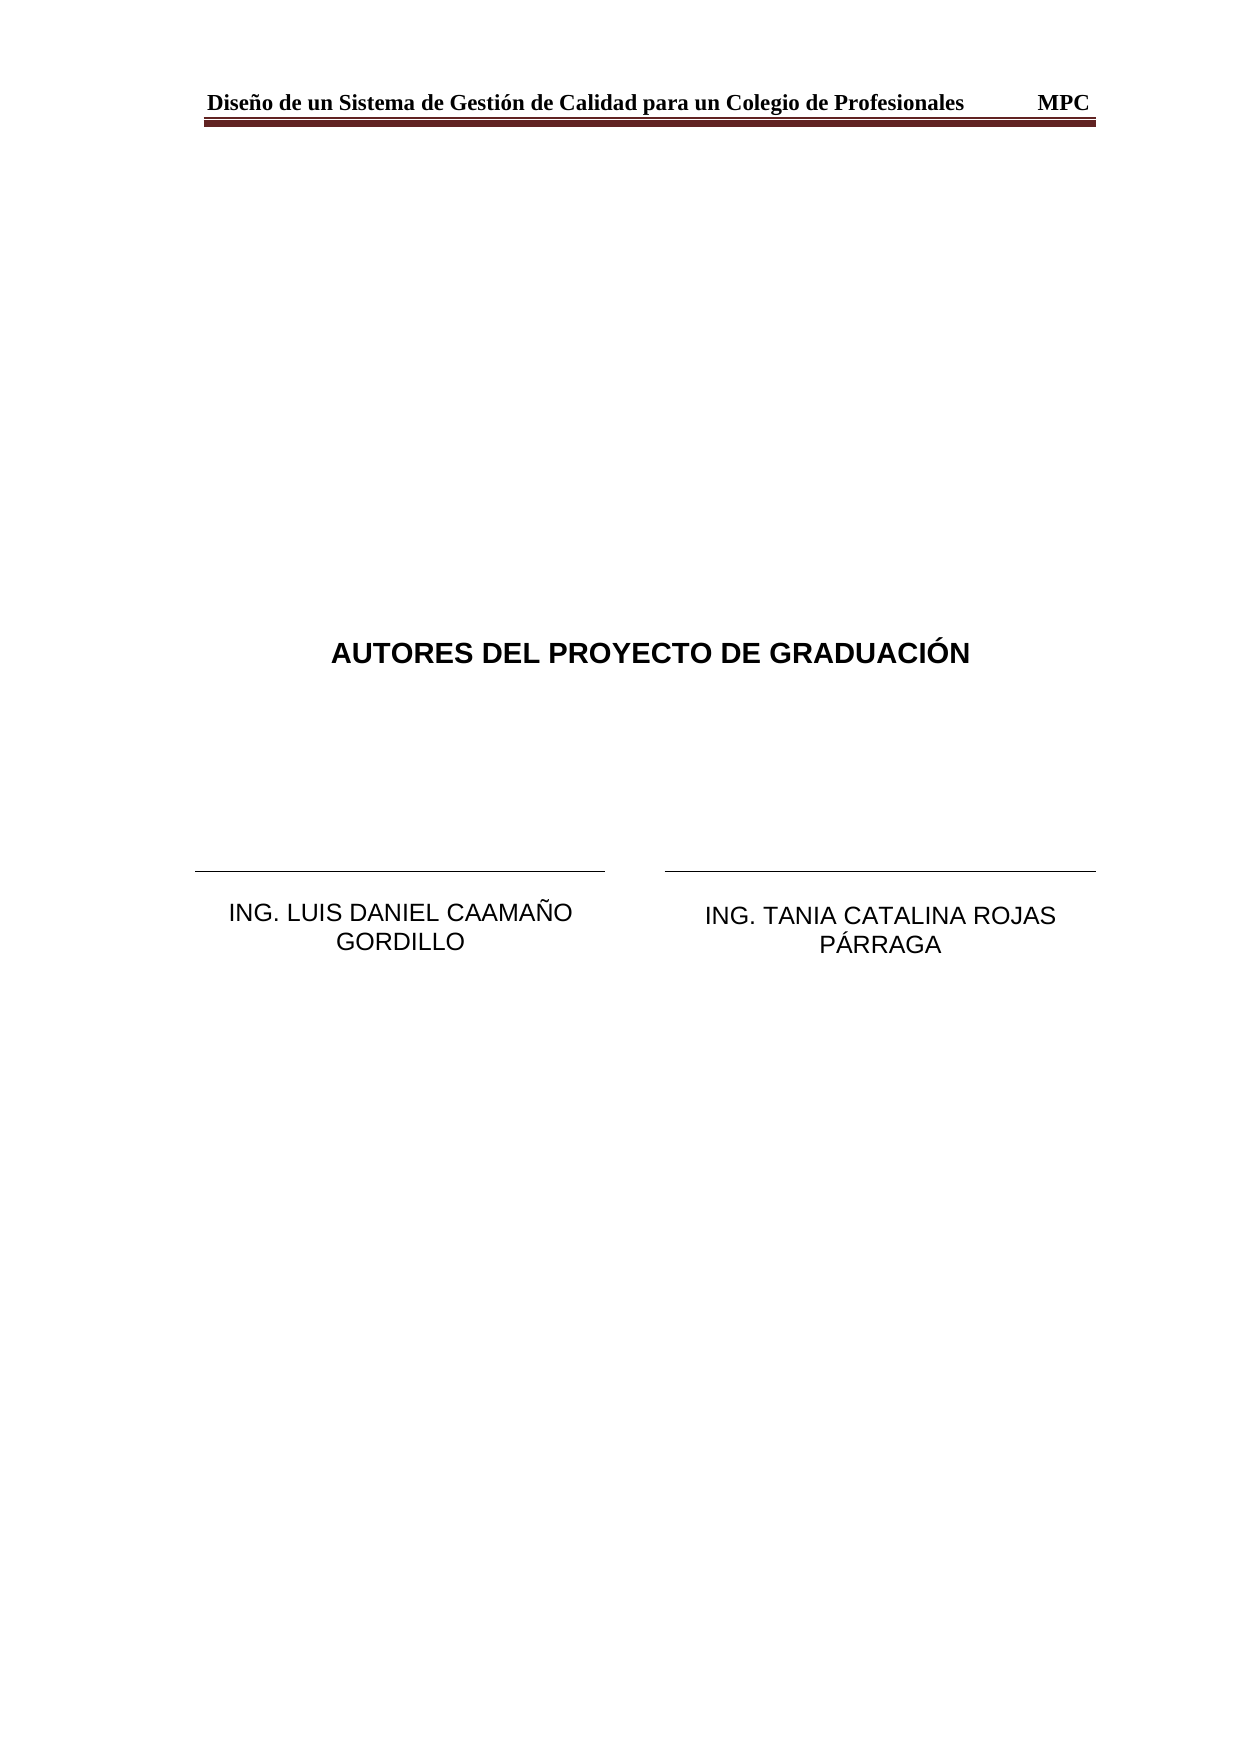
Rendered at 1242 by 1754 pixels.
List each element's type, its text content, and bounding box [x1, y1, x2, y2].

text ING. LUIS DANIEL CAAMAÑO GORDILLO [228, 898, 577, 956]
text ING. TANIA CATALINA ROJAS PÁRRAGA [704, 901, 1061, 959]
text AUTORES DEL PROYECTO DE GRADUACIÓN [331, 636, 1112, 669]
